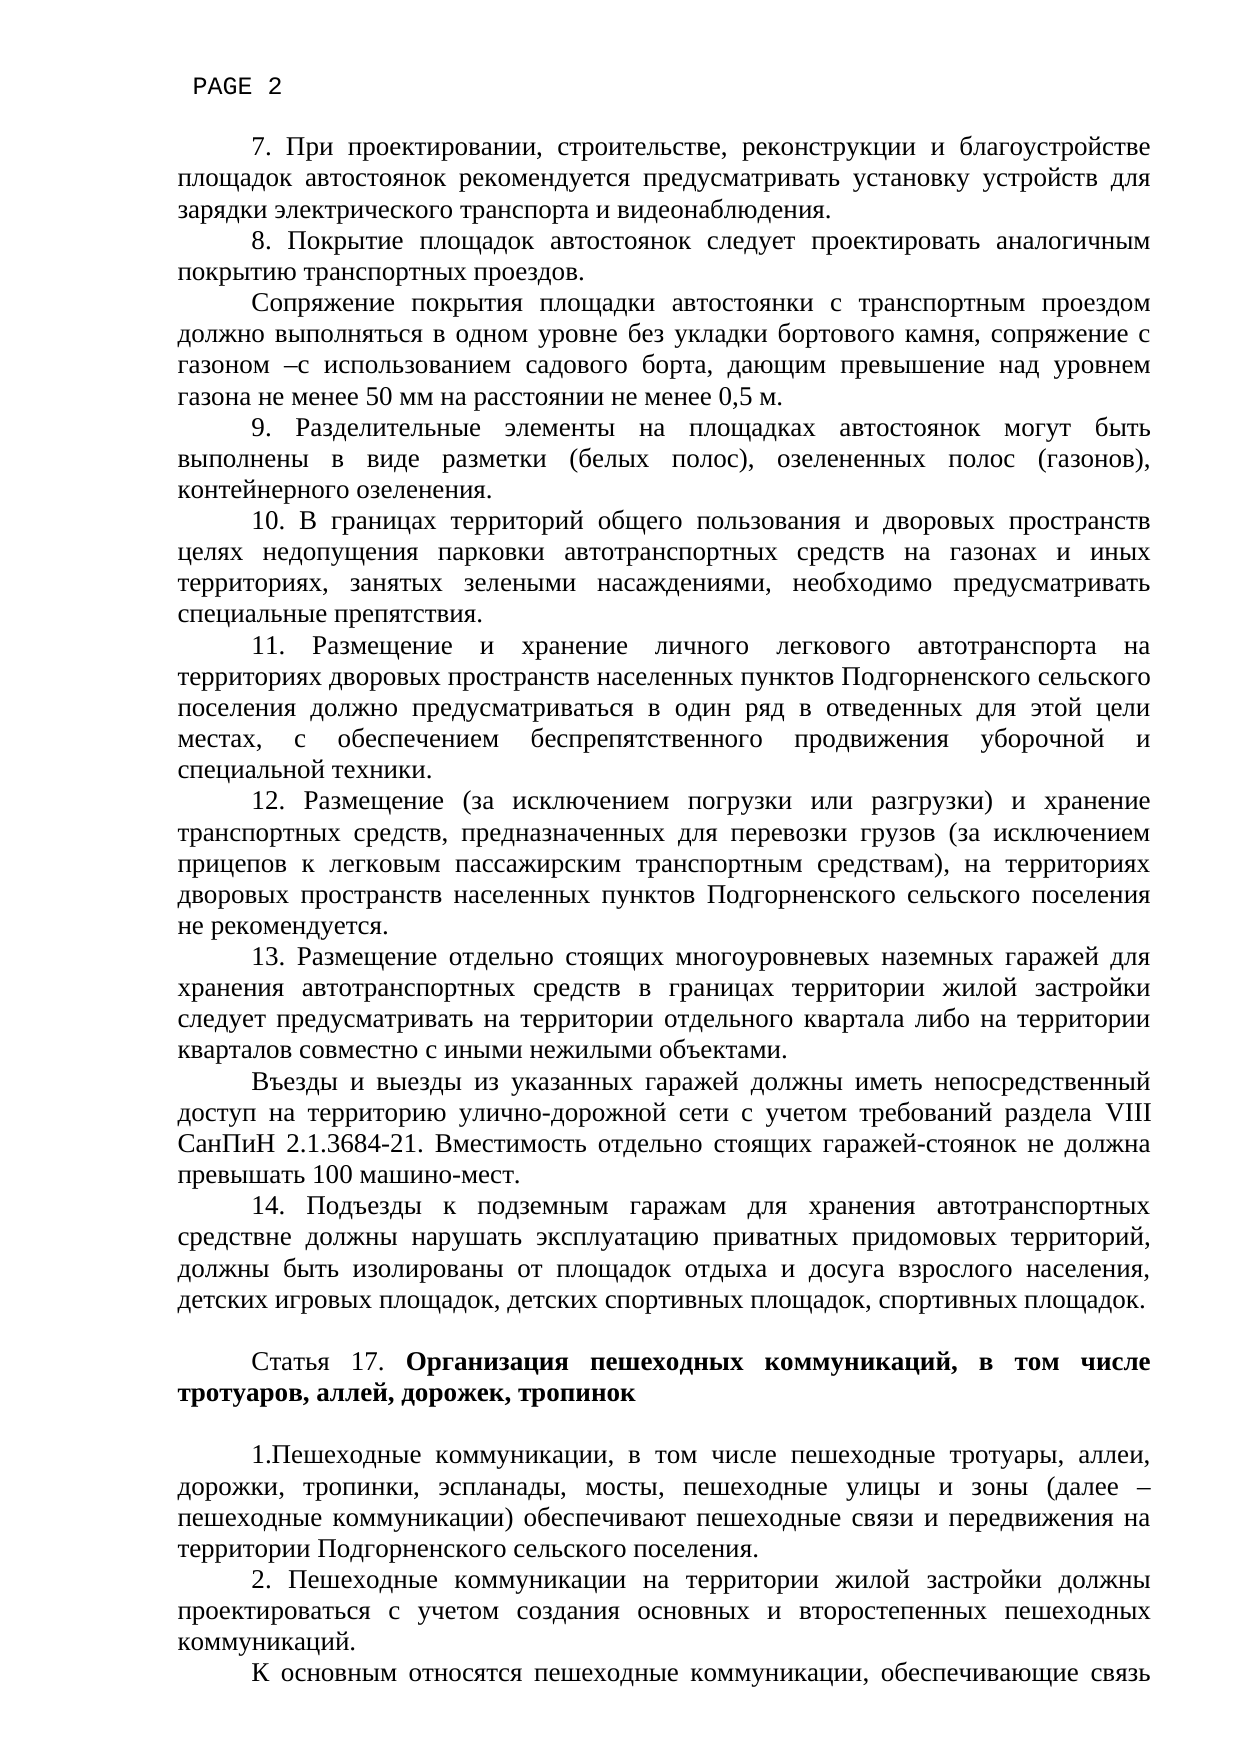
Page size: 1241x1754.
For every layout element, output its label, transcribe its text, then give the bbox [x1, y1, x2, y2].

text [177, 1657, 1152, 1688]
text Сопряжение покрытия площадки автостоянки с транспортным проездом должно выполняться в одном уровне без укладки бортового камня, сопряжение с газоном –с использованием садового борта, дающим превышение над уровнем газона не менее 50 мм на расстоянии не менее 0,5 м. [177, 286, 1152, 411]
text Въезды и выезды из указанных гаражей должны иметь непосредственный доступ на территорию улично-дорожной сети с учетом требований раздела VIII СанПиН 2.1.3684-21. Вместимость отдельно стоящих гаражей-стоянок не должна превышать 100 машино-мест. [177, 1065, 1152, 1189]
text 9. Разделительные элементы на площадках автостоянок могут быть выполнены в виде разметки (белых полос), озелененных полос (газонов), контейнерного озеленения. [177, 411, 1152, 504]
text 12. Размещение (за исключением погрузки или разгрузки) и хранение транспортных средств, предназначенных для перевозки грузов (за исключением прицепов к легковым пассажирским транспортным средствам), на территориях дворовых пространств населенных пунктов Подгорненского сельского поселения не рекомендуется. [177, 784, 1152, 940]
text 10. В границах территорий общего пользования и дворовых пространств целях недопущения парковки автотранспортных средств на газонах и иных территориях, занятых зелеными насаждениями, необходимо предусматривать специальные препятствия. [177, 504, 1152, 629]
text Статья 17. Организация пешеходных коммуникаций, в том числе тротуаров, аллей, дорожек, тропинок [177, 1345, 1152, 1407]
text 13. Размещение отдельно стоящих многоуровневых наземных гаражей для хранения автотранспортных средств в границах территории жилой застройки следует предусматривать на территории отдельного квартала либо на территории кварталов совместно с иными нежилыми объектами. [177, 940, 1152, 1065]
text 7. При проектировании, строительстве, реконструкции и благоустройстве площадок автостоянок рекомендуется предусматривать установку устройств для зарядки электрического транспорта и видеонаблюдения. [177, 130, 1152, 224]
text 1.Пешеходные коммуникации, в том числе пешеходные тротуары, аллеи, дорожки, тропинки, эспланады, мосты, пешеходные улицы и зоны (далее – пешеходные коммуникации) обеспечивают пешеходные связи и передвижения на территории Подгорненского сельского поселения. [177, 1438, 1152, 1563]
text 8. Покрытие площадок автостоянок следует проектировать аналогичным покрытию транспортных проездов. [177, 224, 1152, 286]
text 11. Размещение и хранение личного легкового автотранспорта на территориях дворовых пространств населенных пунктов Подгорненского сельского поселения должно предусматриваться в один ряд в отведенных для этой цели местах, с обеспечением беспрепятственного продвижения уборочной и специальной техники. [177, 629, 1152, 784]
text 14. Подъезды к подземным гаражам для хранения автотранспортных средствне должны нарушать эксплуатацию приватных придомовых территорий, должны быть изолированы от площадок отдыха и досуга взрослого населения, детских игровых площадок, детских спортивных площадок, спортивных площадок. [177, 1189, 1152, 1314]
text 2. Пешеходные коммуникации на территории жилой застройки должны проектироваться с учетом создания основных и второстепенных пешеходных коммуникаций. [177, 1563, 1152, 1657]
